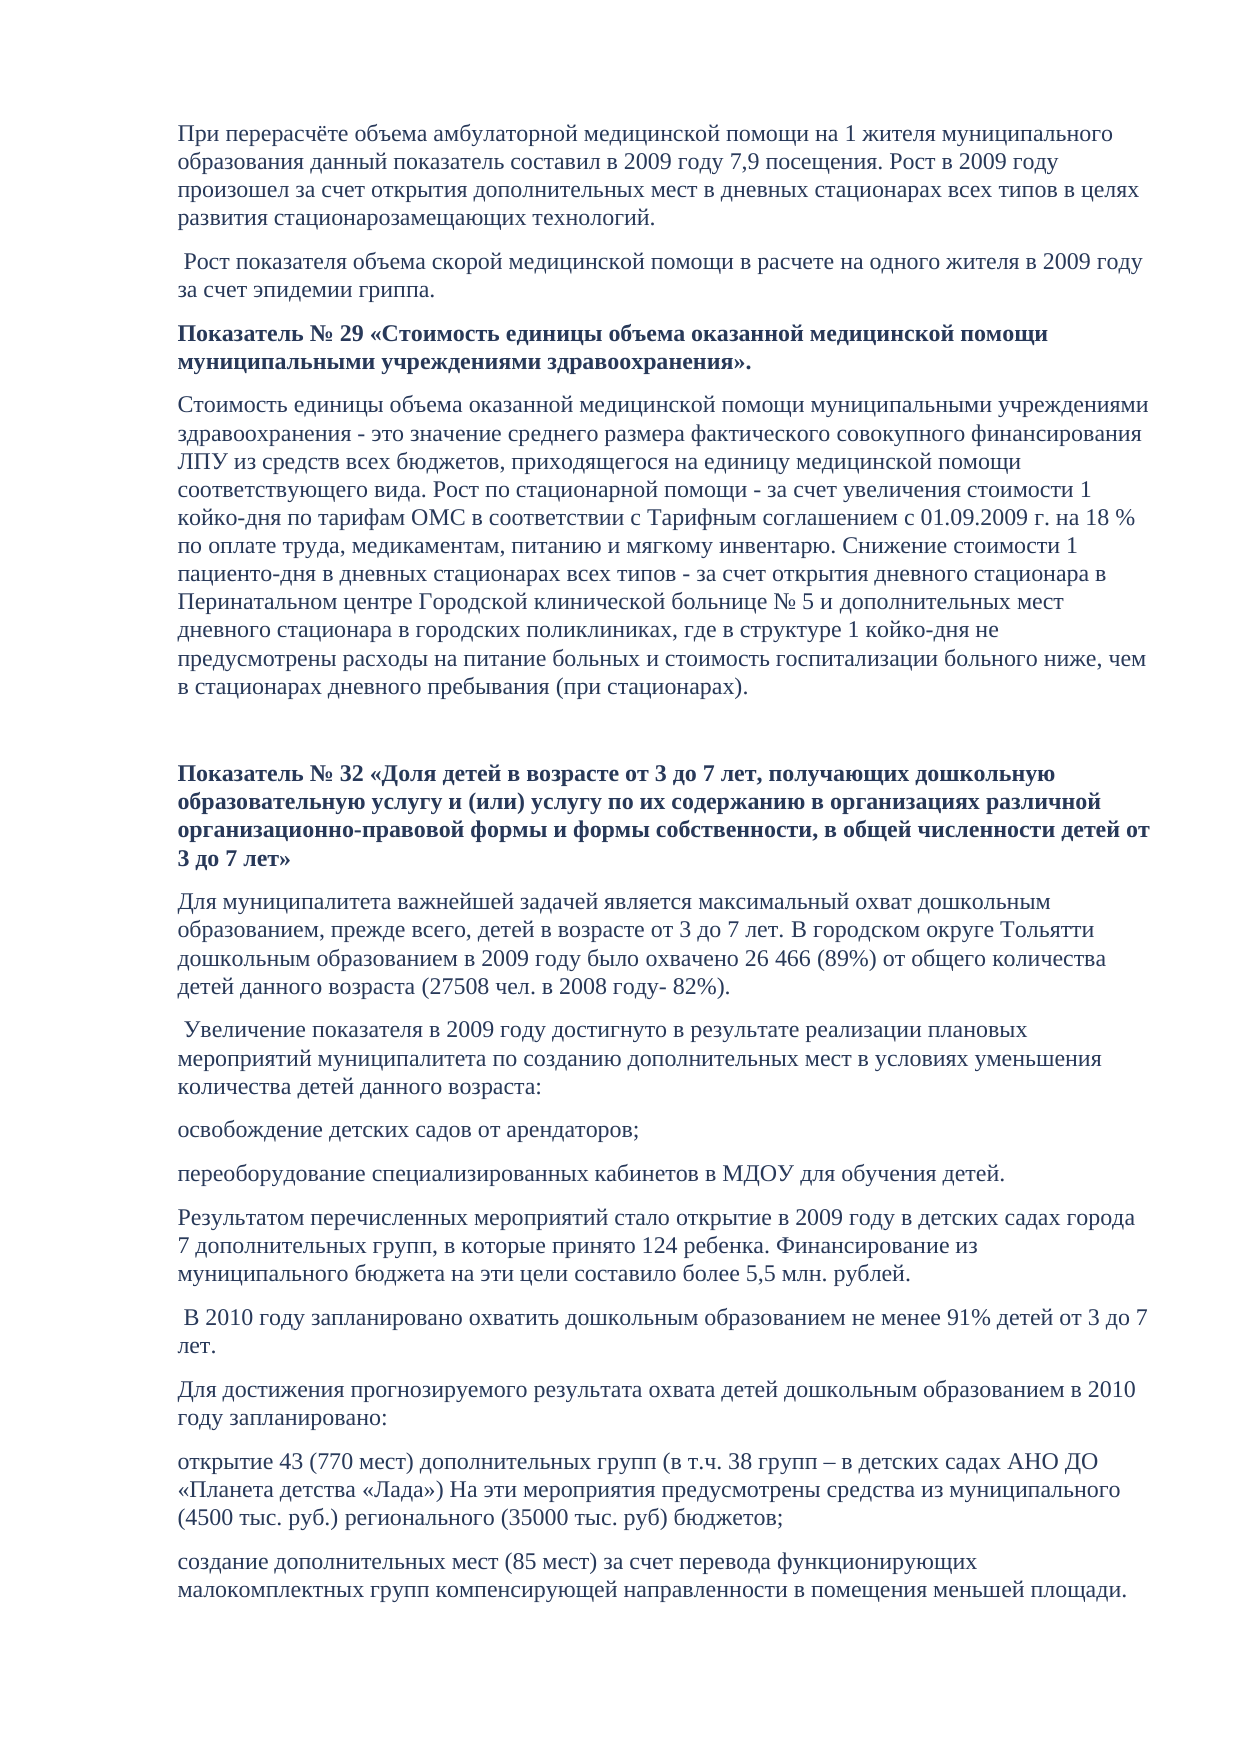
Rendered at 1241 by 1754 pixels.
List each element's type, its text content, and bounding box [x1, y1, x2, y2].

text Для достижения прогнозируемого результата охвата детей дошкольным образованием в 2010 году запланировано: [177, 1374, 1152, 1431]
text создание дополнительных мест (85 мест) за счет перевода функционирующих малокомплектных групп компенсирующей направленности в помещения меньшей площади. [177, 1546, 1152, 1602]
text Результатом перечисленных мероприятий стало открытие в 2009 году в детских садах города 7 дополнительных групп, в которые принято 124 ребенка. Финансирование из муниципального бюджета на эти цели составило более 5,5 млн. рублей. [177, 1202, 1152, 1287]
text Рост показателя объема скорой медицинской помощи в расчете на одного жителя в 2009 году за счет эпидемии гриппа. [177, 246, 1152, 302]
text Для муниципалитета важнейшей задачей является максимальный охват дошкольным образованием, прежде всего, детей в возрасте от 3 до 7 лет. В городском округе Тольятти дошкольным образованием в 2009 году было охвачено 26 466 (89%) от общего количества детей данного возраста (27508 чел. в 2008 году- 82%). [177, 887, 1152, 999]
text переоборудование специализированных кабинетов в МДОУ для обучения детей. [177, 1159, 1152, 1187]
text Показатель № 29 «Стоимость единицы объема оказанной медицинской помощи муниципальными учреждениями здравоохранения». [177, 318, 1152, 374]
text Увеличение показателя в 2009 году достигнуто в результате реализации плановых мероприятий муниципалитета по созданию дополнительных мест в условиях уменьшения количества детей данного возраста: [177, 1015, 1152, 1099]
text открытие 43 (770 мест) дополнительных групп (в т.ч. 38 групп – в детских садах АНО ДО «Планета детства «Лада») На эти мероприятия предусмотрены средства из муниципального (4500 тыс. руб.) регионального (35000 тыс. руб) бюджетов; [177, 1446, 1152, 1531]
text освобождение детских садов от арендаторов; [177, 1115, 1152, 1143]
text При перерасчёте объема амбулаторной медицинской помощи на 1 жителя муниципального образования данный показатель составил в 2009 году 7,9 посещения. Рост в 2009 году произошел за счет открытия дополнительных мест в дневных стационарах всех типов в целях развития стационарозамещающих технологий. [177, 118, 1152, 231]
text В 2010 году запланировано охватить дошкольным образованием не менее 91% детей от 3 до 7 лет. [177, 1302, 1152, 1359]
text Стоимость единицы объема оказанной медицинской помощи муниципальными учреждениями здравоохранения - это значение среднего размера фактического совокупного финансирования ЛПУ из средств всех бюджетов, приходящегося на единицу медицинской помощи соответствующего вида. Рост по стационарной помощи - за счет увеличения стоимости 1 койко-дня по тарифам ОМС в соответствии с Тарифным соглашением с 01.09.2009 г. на 18 % по оплате труда, медикаментам, питанию и мягкому инвентарю. Снижение стоимости 1 пациенто-дня в дневных стационарах всех типов - за счет открытия дневного стационара в Перинатальном центре Городской клинической больнице № 5 и дополнительных мест дневного стационара в городских поликлиниках, где в структуре 1 койко-дня не предусмотрены расходы на питание больных и стоимость госпитализации больного ниже, чем в стационарах дневного пребывания (при стационарах). [177, 390, 1152, 699]
text Показатель № 32 «Доля детей в возрасте от 3 до 7 лет, получающих дошкольную образовательную услугу и (или) услугу по их содержанию в организациях различной организационно-правовой формы и формы собственности, в общей численности детей от 3 до 7 лет» [177, 759, 1152, 871]
